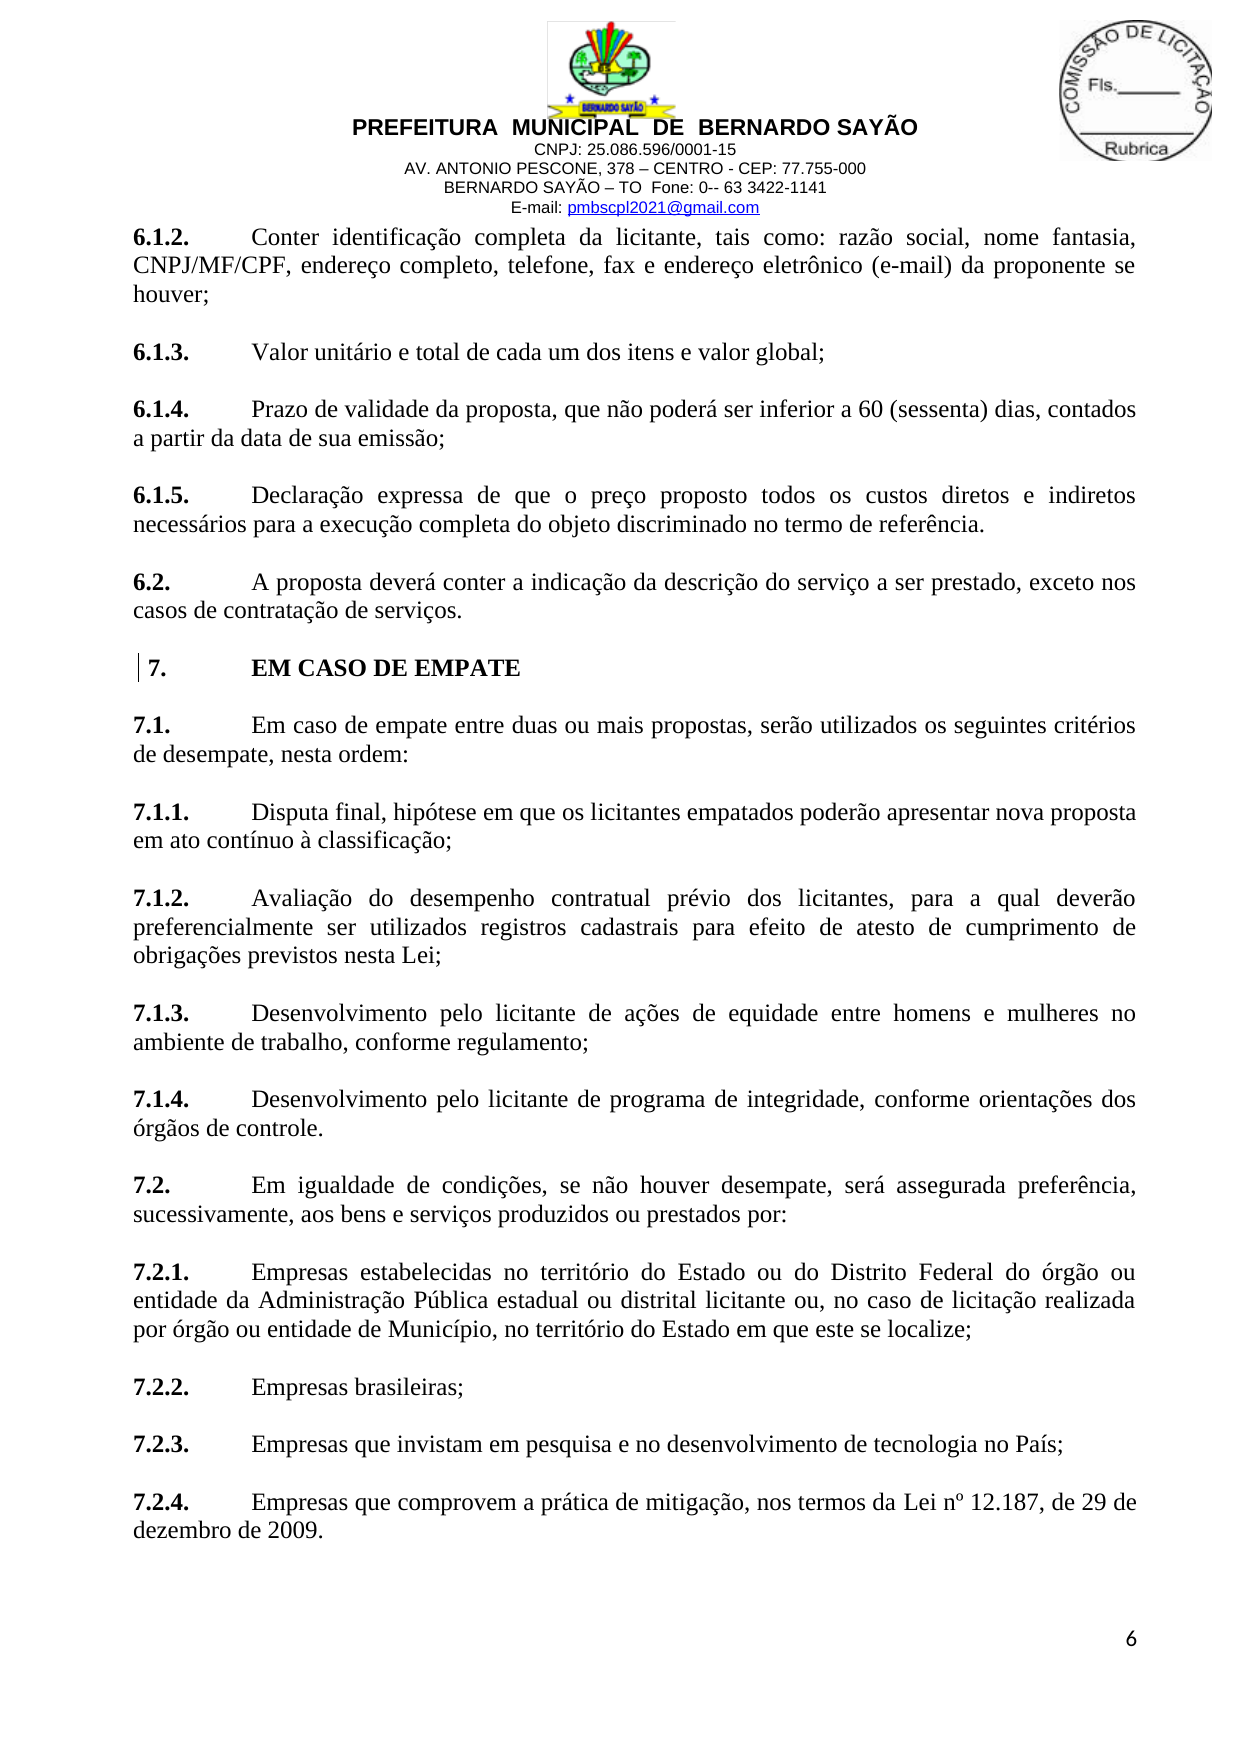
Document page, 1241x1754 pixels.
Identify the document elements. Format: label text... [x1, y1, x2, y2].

list Em caso de empate entre duas ou mais propostas, serão utilizados os seguintes critérios de desempate, nesta ordem: [133, 710, 1137, 768]
picture [546, 20, 676, 119]
list Prazo de validade da proposta, que não poderá ser inferior a 60 (sessenta) dias, contados a partir da data de sua emissão; [133, 394, 1137, 452]
list Empresas que comprovem a prática de mitigação, nos termos da Lei nº 12.187, de 29 de dezembro de 2009. [133, 1487, 1137, 1544]
list Desenvolvimento pelo licitante de programa de integridade, conforme orientações dos órgãos de controle. [133, 1084, 1137, 1142]
list A proposta deverá conter a indicação da descrição do serviço a ser prestado, exceto nos casos de contratação de serviços. [133, 567, 1137, 624]
list Declaração expressa de que o preço proposto todos os custos diretos e indiretos necessários para a execução completa do objeto discriminado no termo de referência. [133, 480, 1137, 538]
list Empresas estabelecidas no território do Estado ou do Distrito Federal do órgão ou entidade da Administração Pública estadual ou distrital licitante ou, no caso de licitação realizada por órgão ou entidade de Município, no território do Estado em que este se localize; [133, 1257, 1137, 1343]
list EM CASO DE EMPATE [139, 653, 1137, 682]
list Avaliação do desempenho contratual prévio dos licitantes, para a qual deverão preferencialmente ser utilizados registros cadastrais para efeito de atesto de cumprimento de obrigações previstos nesta Lei; [133, 883, 1137, 969]
list Empresas que invistam em pesquisa e no desenvolvimento de tecnologia no País; [133, 1429, 1137, 1458]
list Desenvolvimento pelo licitante de ações de equidade entre homens e mulheres no ambiente de trabalho, conforme regulamento; [133, 998, 1137, 1055]
list Disputa final, hipótese em que os licitantes empatados poderão apresentar nova proposta em ato contínuo à classificação; [133, 797, 1137, 854]
list Valor unitário e total de cada um dos itens e valor global; [133, 337, 1137, 365]
list Em igualdade de condições, se não houver desempate, será assegurada preferência, sucessivamente, aos bens e serviços produzidos ou prestados por: [133, 1170, 1137, 1228]
picture [1059, 20, 1212, 161]
list Empresas brasileiras; [133, 1372, 1137, 1400]
list Conter identificação completa da licitante, tais como: razão social, nome fantasia, CNPJ/MF/CPF, endereço completo, telefone, fax e endereço eletrônico (e-mail) da proponente se houver; [133, 222, 1137, 308]
